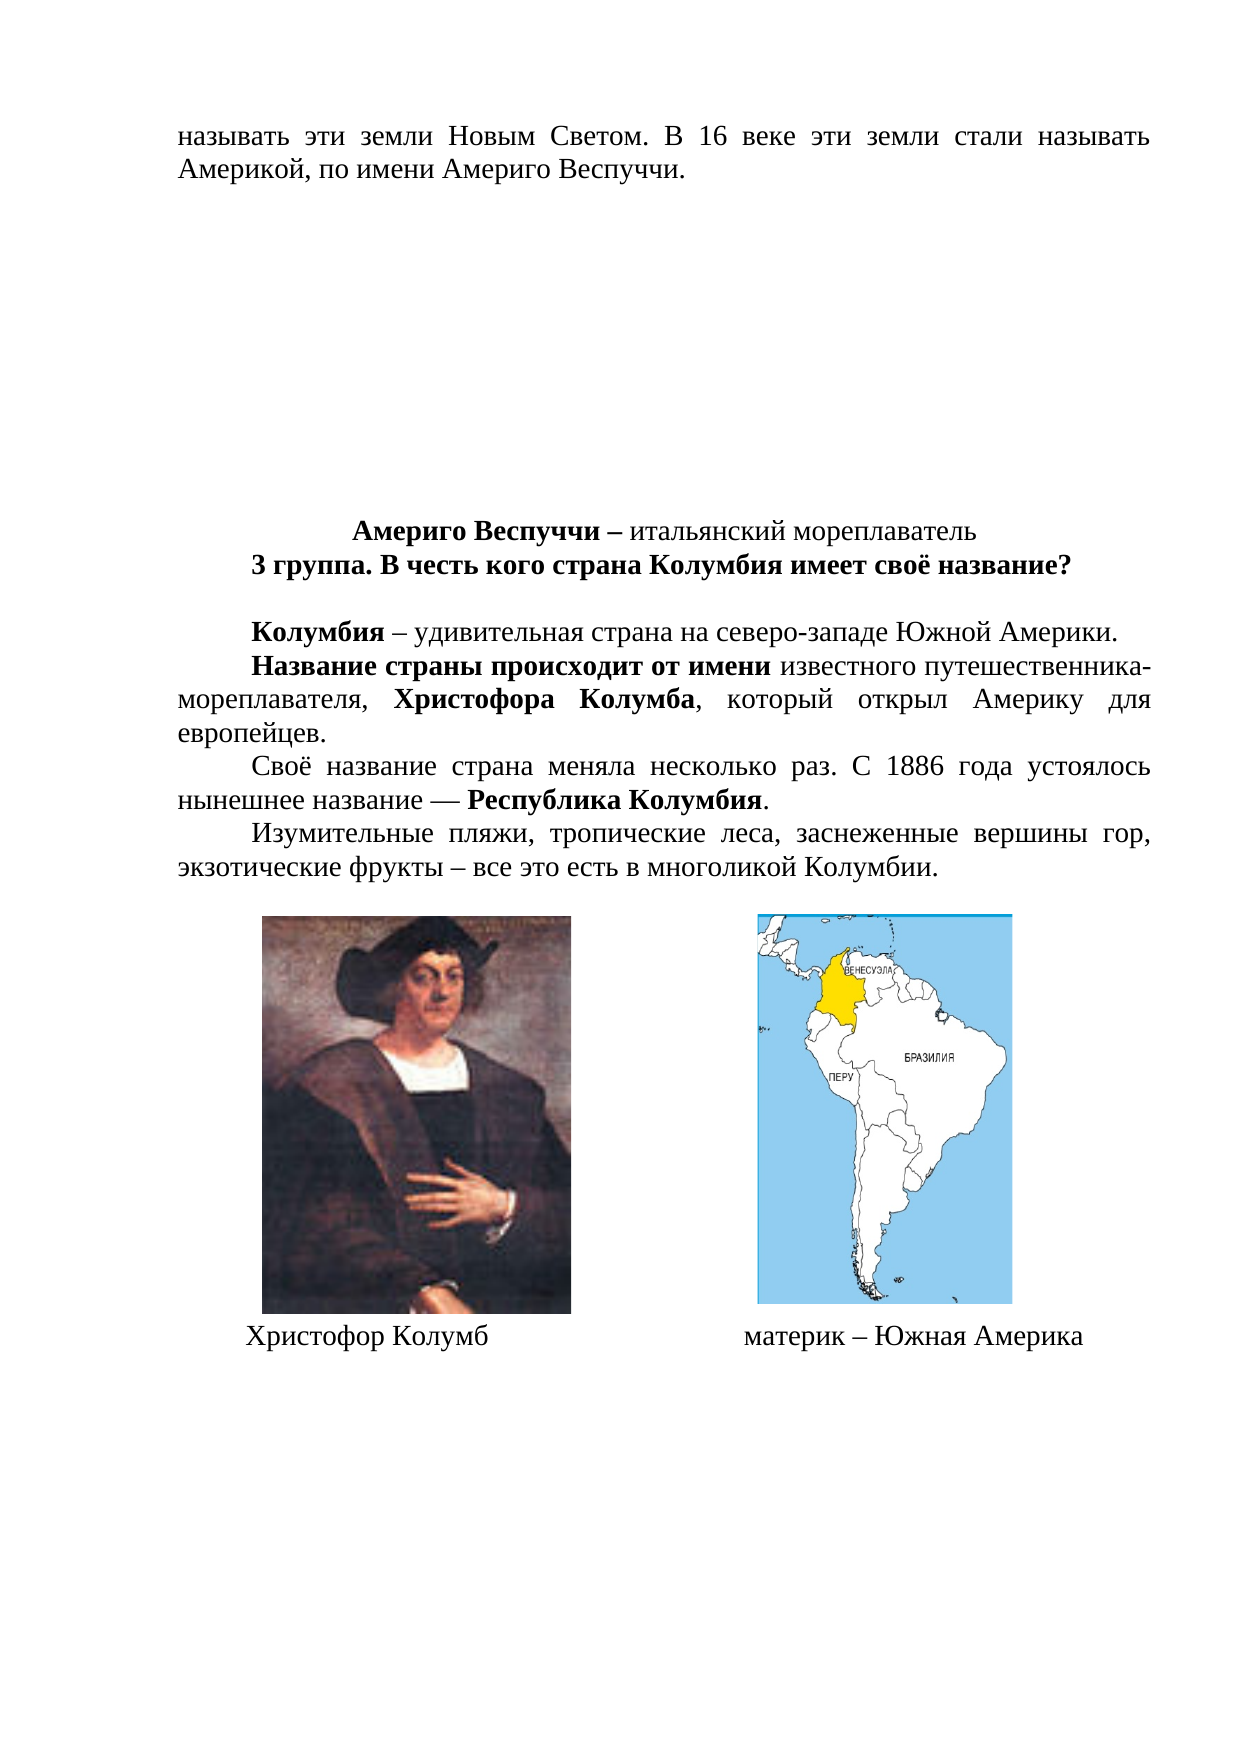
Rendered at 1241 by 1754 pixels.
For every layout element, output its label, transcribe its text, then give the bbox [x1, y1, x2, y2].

text Название страны происходит от имени известного путешественника-мореплавателя, Христофора Колумба, который открыл Америку для европейцев. [177, 648, 1152, 748]
text Изумительные пляжи, тропические леса, заснеженные вершины гор, экзотические фрукты – все это есть в многоликой Колумбии. [177, 815, 1152, 882]
text Христофор Колумб материк – Южная Америка [177, 1318, 1152, 1352]
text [177, 118, 1152, 185]
text Колумбия – удивительная страна на северо-западе Южной Америки. [177, 614, 1152, 648]
text Своё название страна меняла несколько раз. С 1886 года устоялось нынешнее название — Республика Колумбия. [177, 748, 1152, 815]
text Америго Веспуччи – итальянский мореплаватель [177, 513, 1152, 547]
text 3 группа. В честь кого страна Колумбия имеет своё название? [177, 547, 1152, 581]
picture [756, 914, 1014, 1304]
picture [262, 916, 572, 1309]
